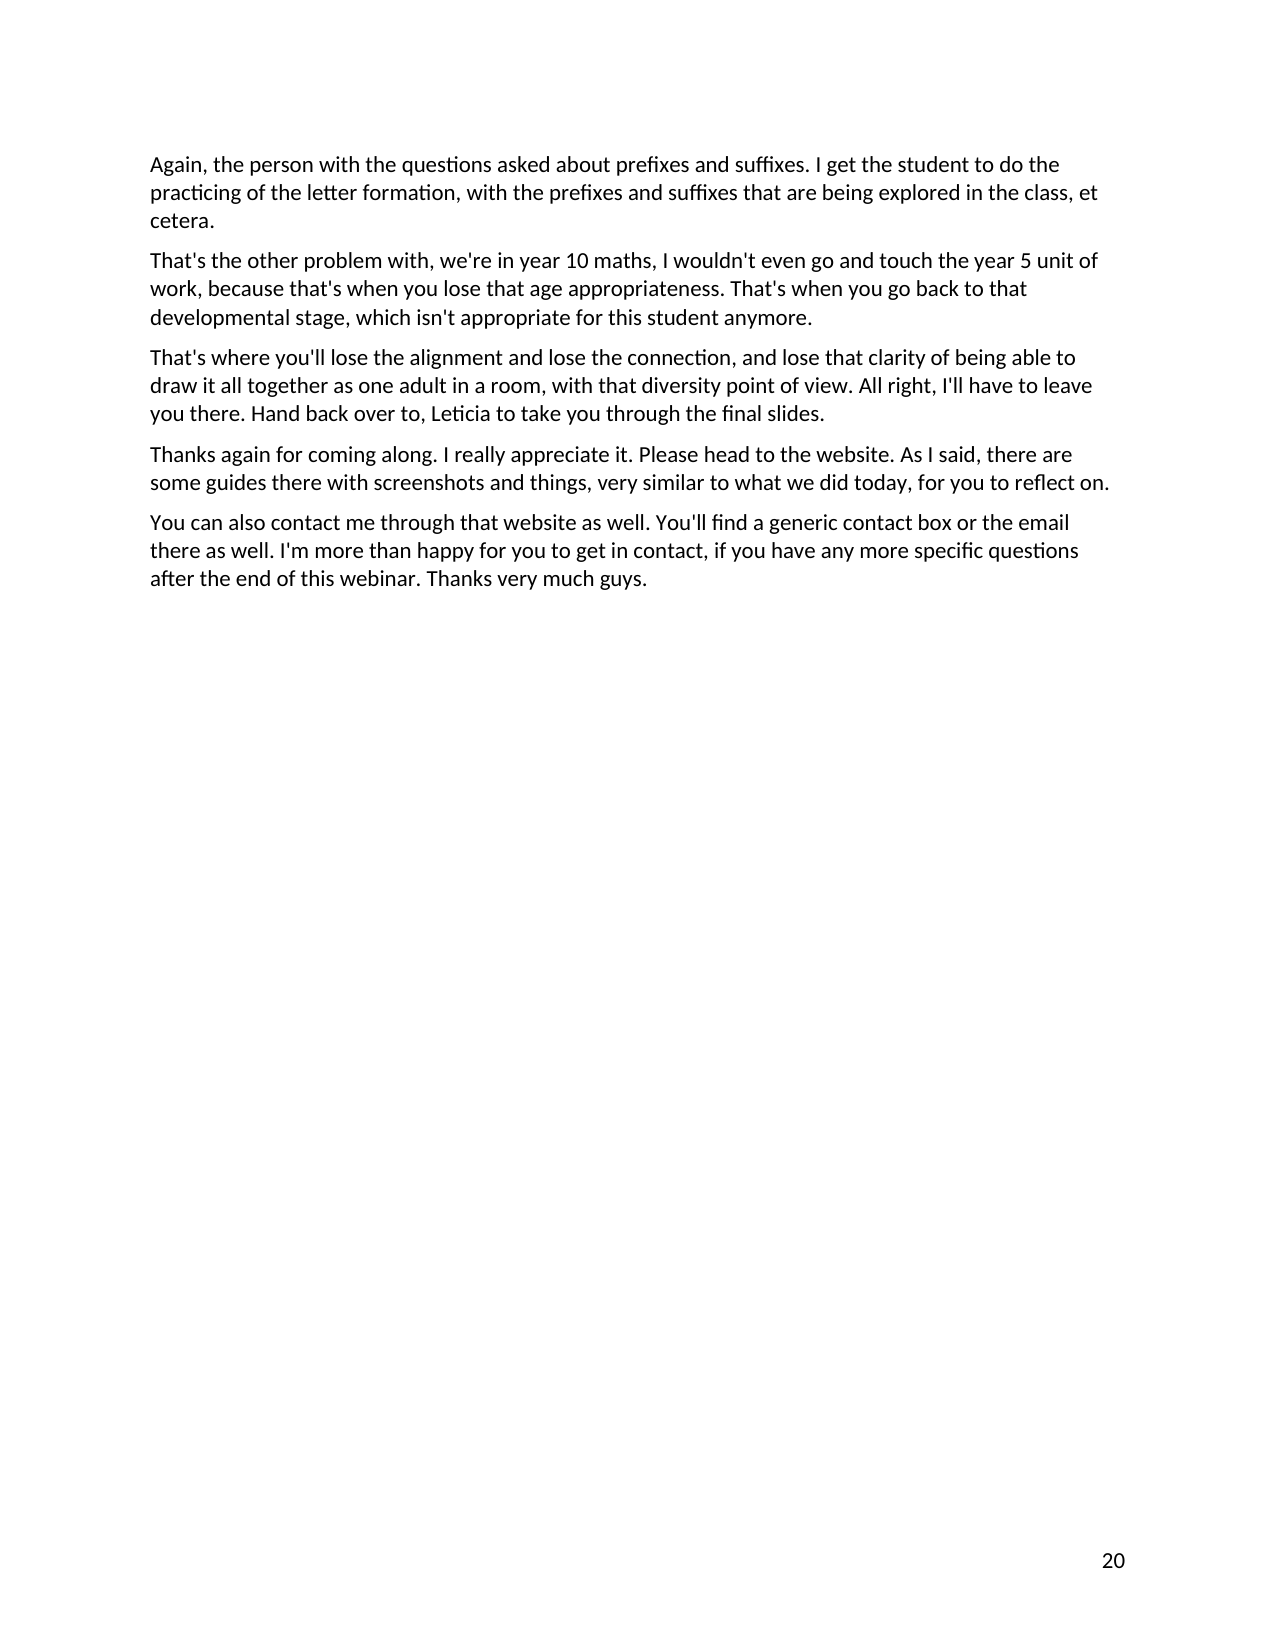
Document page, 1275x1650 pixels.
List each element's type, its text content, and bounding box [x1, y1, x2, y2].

text That's where you'll lose the alignment and lose the connection, and lose that clarity of being able to draw it all together as one adult in a room, with that diversity point of view. All right, I'll have to leave you there. Hand back over to, Leticia to take you through the final slides. [150, 343, 1125, 427]
text Again, the person with the questions asked about prefixes and suffixes. I get the student to do the practicing of the letter formation, with the prefixes and suffixes that are being explored in the class, et cetera. [150, 150, 1125, 234]
text Thanks again for coming along. I really appreciate it. Please head to the website. As I said, there are some guides there with screenshots and things, very similar to what we did today, for you to reflect on. [150, 440, 1125, 496]
text You can also contact me through that website as well. You'll find a generic contact box or the email there as well. I'm more than happy for you to get in contact, if you have any more specific questions after the end of this webinar. Thanks very much guys. [150, 508, 1125, 592]
text That's the other problem with, we're in year 10 maths, I wouldn't even go and touch the year 5 unit of work, because that's when you lose that age appropriateness. That's when you go back to that developmental stage, which isn't appropriate for this student anymore. [150, 247, 1125, 331]
